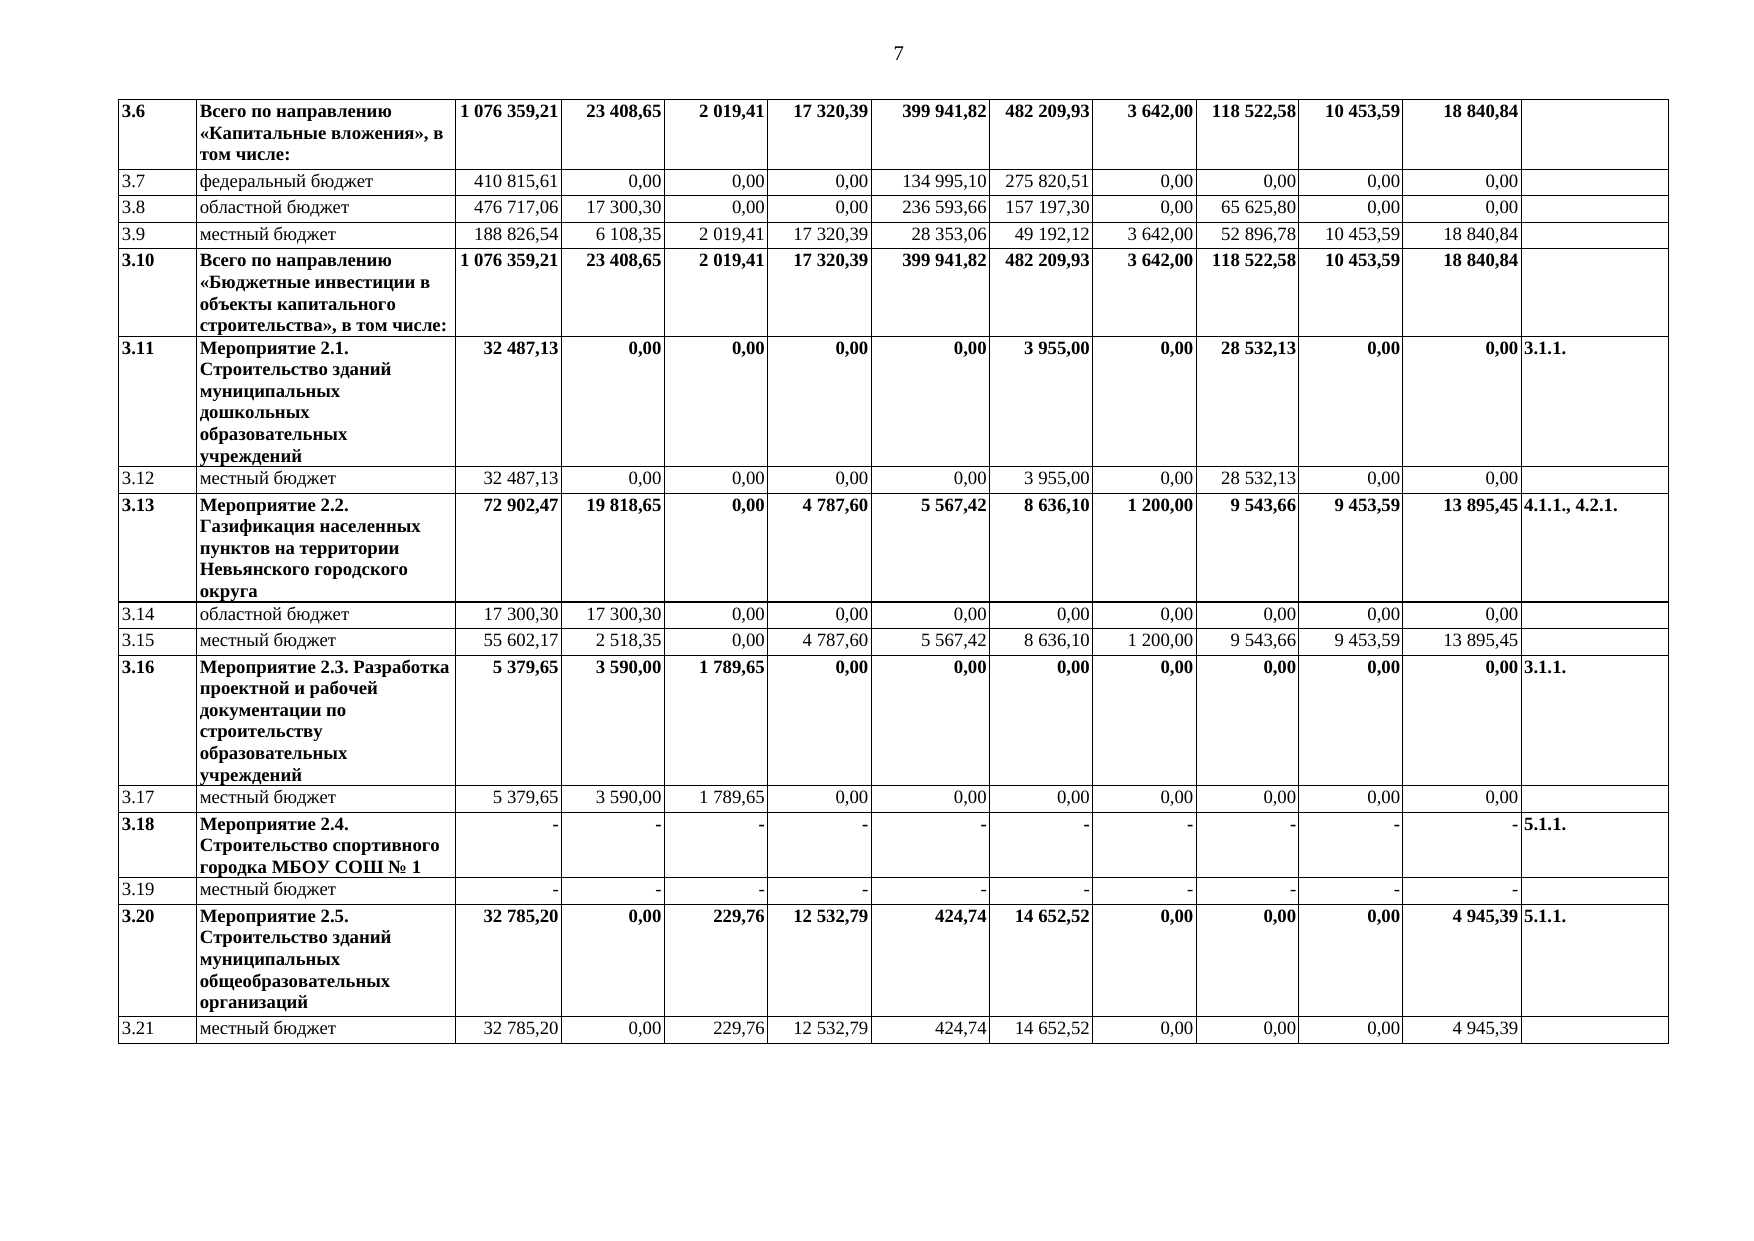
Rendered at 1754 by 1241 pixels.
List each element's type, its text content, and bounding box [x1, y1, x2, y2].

table_cell 0,00 [1197, 603, 1298, 628]
table_cell 3.8 [119, 196, 196, 222]
table_cell Мероприятие 2.4. Строительство спортивного городка МБОУ СОШ № 1 [197, 813, 455, 877]
table_cell 5 567,42 [872, 629, 989, 654]
table_cell 10 453,59 [1299, 100, 1402, 169]
table_cell [1522, 223, 1668, 248]
table_cell 0,00 [1403, 656, 1521, 785]
table_cell 4 787,60 [768, 629, 871, 654]
table_cell 49 192,12 [990, 223, 1092, 248]
table_cell Всего по направлению «Бюджетные инвестиции в объекты капитального строительства», в том числе: [197, 249, 455, 336]
table_cell 2 019,41 [665, 249, 767, 336]
table_cell 0,00 [1299, 196, 1402, 222]
table_cell - [872, 813, 989, 877]
table_cell 18 840,84 [1403, 249, 1521, 336]
table_cell 28 353,06 [872, 223, 989, 248]
table_cell 4.1.1., 4.2.1. [1522, 494, 1668, 601]
table_cell [1522, 603, 1668, 628]
table_cell 3.6 [119, 100, 196, 169]
table_cell областной бюджет [197, 603, 455, 628]
table_cell 188 826,54 [456, 223, 561, 248]
table_cell 13 895,45 [1403, 629, 1521, 654]
table_cell 3.15 [119, 629, 196, 654]
table_cell 3 955,00 [990, 467, 1092, 493]
table_cell 10 453,59 [1299, 223, 1402, 248]
table_cell - [990, 813, 1092, 877]
table_cell 0,00 [872, 337, 989, 466]
table_cell 0,00 [1403, 786, 1521, 812]
table_cell 14 652,52 [990, 1017, 1092, 1042]
table_cell - [872, 878, 989, 904]
table_cell 1 076 359,21 [456, 249, 561, 336]
table_cell 3.12 [119, 467, 196, 493]
table_cell [1522, 196, 1668, 222]
table_cell 0,00 [990, 656, 1092, 785]
table_cell 17 320,39 [768, 223, 871, 248]
table_cell 0,00 [1299, 603, 1402, 628]
table_cell - [768, 813, 871, 877]
table_cell 5.1.1. [1522, 813, 1668, 877]
table_cell федеральный бюджет [197, 170, 455, 195]
table_cell 0,00 [562, 337, 664, 466]
table_cell 28 532,13 [1197, 467, 1298, 493]
table_cell 3 590,00 [562, 786, 664, 812]
table_cell Всего по направлению «Капитальные вложения», в том числе: [197, 100, 455, 169]
table_cell 399 941,82 [872, 249, 989, 336]
table_cell [1522, 467, 1668, 493]
table_cell - [768, 878, 871, 904]
table_cell 3.1.1. [1522, 337, 1668, 466]
table_cell 14 652,52 [990, 905, 1092, 1016]
table_cell 0,00 [768, 603, 871, 628]
table_cell Мероприятие 2.1. Строительство зданий муниципальных дошкольных образовательных учреждений [197, 337, 455, 466]
table_cell - [1197, 813, 1298, 877]
table_cell 424,74 [872, 905, 989, 1016]
table_cell 3 642,00 [1093, 223, 1196, 248]
table_cell - [1403, 813, 1521, 877]
table_cell 0,00 [1197, 786, 1298, 812]
table_cell 0,00 [768, 170, 871, 195]
table_cell 0,00 [1299, 656, 1402, 785]
table_cell 482 209,93 [990, 100, 1092, 169]
table_cell 1 789,65 [665, 786, 767, 812]
table_cell 0,00 [1093, 337, 1196, 466]
table_cell 0,00 [1093, 196, 1196, 222]
table_cell 0,00 [1197, 656, 1298, 785]
table_cell - [562, 878, 664, 904]
table_cell 9 453,59 [1299, 629, 1402, 654]
table_cell 0,00 [768, 337, 871, 466]
table_cell 0,00 [1403, 170, 1521, 195]
table_cell 0,00 [1403, 196, 1521, 222]
table_cell [1522, 1017, 1668, 1042]
table_cell - [990, 878, 1092, 904]
table_cell 0,00 [562, 905, 664, 1016]
table_cell Мероприятие 2.3. Разработка проектной и рабочей документации по строительству образовательных учреждений [197, 656, 455, 785]
table_cell 157 197,30 [990, 196, 1092, 222]
table_cell 12 532,79 [768, 1017, 871, 1042]
table_cell 0,00 [1093, 603, 1196, 628]
table_cell 236 593,66 [872, 196, 989, 222]
table_cell 3.14 [119, 603, 196, 628]
table_cell 0,00 [1403, 467, 1521, 493]
table_cell 3 590,00 [562, 656, 664, 785]
table_cell 0,00 [1299, 337, 1402, 466]
table_cell 32 785,20 [456, 905, 561, 1016]
table_cell 3.21 [119, 1017, 196, 1042]
table_cell - [1093, 813, 1196, 877]
table_cell 424,74 [872, 1017, 989, 1042]
table_cell 0,00 [665, 603, 767, 628]
table_cell 0,00 [872, 467, 989, 493]
table_cell 12 532,79 [768, 905, 871, 1016]
table_cell [1522, 786, 1668, 812]
table_cell 0,00 [768, 196, 871, 222]
table_cell 0,00 [1403, 337, 1521, 466]
table_cell 17 300,30 [456, 603, 561, 628]
table_cell 2 019,41 [665, 223, 767, 248]
table_cell 0,00 [562, 1017, 664, 1042]
table_cell 0,00 [1403, 603, 1521, 628]
table_cell местный бюджет [197, 786, 455, 812]
table_cell 13 895,45 [1403, 494, 1521, 601]
table_cell 1 789,65 [665, 656, 767, 785]
table_cell 0,00 [768, 656, 871, 785]
table_cell 0,00 [1299, 467, 1402, 493]
table_cell местный бюджет [197, 629, 455, 654]
table_cell [1522, 170, 1668, 195]
table_cell 1 200,00 [1093, 629, 1196, 654]
table_cell 8 636,10 [990, 629, 1092, 654]
table_cell 0,00 [665, 629, 767, 654]
table_cell 229,76 [665, 905, 767, 1016]
table_cell 0,00 [990, 786, 1092, 812]
table_cell 3.16 [119, 656, 196, 785]
table_cell 5.1.1. [1522, 905, 1668, 1016]
table_cell местный бюджет [197, 467, 455, 493]
table_cell 65 625,80 [1197, 196, 1298, 222]
table_cell 3.17 [119, 786, 196, 812]
table_cell 10 453,59 [1299, 249, 1402, 336]
table_cell 0,00 [665, 196, 767, 222]
table_cell 0,00 [872, 656, 989, 785]
table_cell 3.18 [119, 813, 196, 877]
table_cell 23 408,65 [562, 249, 664, 336]
table_cell 118 522,58 [1197, 249, 1298, 336]
table_cell 6 108,35 [562, 223, 664, 248]
table_cell - [1299, 813, 1402, 877]
table_cell местный бюджет [197, 1017, 455, 1042]
table_cell 1 200,00 [1093, 494, 1196, 601]
table_cell 0,00 [768, 786, 871, 812]
table_cell 134 995,10 [872, 170, 989, 195]
table_cell 229,76 [665, 1017, 767, 1042]
table_cell Мероприятие 2.5. Строительство зданий муниципальных общеобразовательных организаций [197, 905, 455, 1016]
table_cell 0,00 [1197, 905, 1298, 1016]
table_cell 0,00 [1093, 656, 1196, 785]
table_cell 0,00 [990, 603, 1092, 628]
table_cell областной бюджет [197, 196, 455, 222]
table_cell 0,00 [665, 467, 767, 493]
table_cell [1522, 878, 1668, 904]
table_cell 0,00 [1299, 905, 1402, 1016]
table_cell 3 642,00 [1093, 249, 1196, 336]
table_cell 17 300,30 [562, 196, 664, 222]
table_cell 4 945,39 [1403, 905, 1521, 1016]
table_cell 0,00 [872, 786, 989, 812]
table_cell 32 785,20 [456, 1017, 561, 1042]
table_cell - [1197, 878, 1298, 904]
table_cell 0,00 [665, 170, 767, 195]
table_cell 4 945,39 [1403, 1017, 1521, 1042]
table_cell 3.10 [119, 249, 196, 336]
table_cell 9 543,66 [1197, 629, 1298, 654]
table_cell [1522, 249, 1668, 336]
table_cell 3 955,00 [990, 337, 1092, 466]
table_cell 32 487,13 [456, 467, 561, 493]
table_cell - [1093, 878, 1196, 904]
table_cell 2 019,41 [665, 100, 767, 169]
table_cell 476 717,06 [456, 196, 561, 222]
table_cell 18 840,84 [1403, 100, 1521, 169]
table_cell 0,00 [768, 467, 871, 493]
table_cell 5 567,42 [872, 494, 989, 601]
table_cell - [665, 813, 767, 877]
table_cell 3.9 [119, 223, 196, 248]
table_cell 17 300,30 [562, 603, 664, 628]
table_cell 118 522,58 [1197, 100, 1298, 169]
table_cell 5 379,65 [456, 656, 561, 785]
table_cell 3.19 [119, 878, 196, 904]
table_cell 3.1.1. [1522, 656, 1668, 785]
table_cell местный бюджет [197, 878, 455, 904]
table_cell 19 818,65 [562, 494, 664, 601]
table_cell 3.7 [119, 170, 196, 195]
table_cell 23 408,65 [562, 100, 664, 169]
table_cell 0,00 [1299, 1017, 1402, 1042]
table_cell 0,00 [1299, 786, 1402, 812]
table_cell 17 320,39 [768, 100, 871, 169]
table_cell - [665, 878, 767, 904]
table_cell [1522, 100, 1668, 169]
table_cell 2 518,35 [562, 629, 664, 654]
table_cell 275 820,51 [990, 170, 1092, 195]
table_cell 482 209,93 [990, 249, 1092, 336]
table_cell - [456, 878, 561, 904]
table_cell 0,00 [665, 337, 767, 466]
table_cell 3.20 [119, 905, 196, 1016]
table_cell 0,00 [1093, 467, 1196, 493]
table_cell 52 896,78 [1197, 223, 1298, 248]
table_cell местный бюджет [197, 223, 455, 248]
table_cell 0,00 [1197, 1017, 1298, 1042]
table_cell 1 076 359,21 [456, 100, 561, 169]
table_cell - [562, 813, 664, 877]
table_cell Мероприятие 2.2. Газификация населенных пунктов на территории Невьянского городского округа [197, 494, 455, 601]
table_cell - [1299, 878, 1402, 904]
table_cell 0,00 [562, 170, 664, 195]
table_cell 410 815,61 [456, 170, 561, 195]
table_cell 0,00 [1093, 1017, 1196, 1042]
table_cell 8 636,10 [990, 494, 1092, 601]
table_cell 0,00 [562, 467, 664, 493]
table_cell 18 840,84 [1403, 223, 1521, 248]
table_cell 9 543,66 [1197, 494, 1298, 601]
table_cell 32 487,13 [456, 337, 561, 466]
table_cell 0,00 [1093, 170, 1196, 195]
table_cell 5 379,65 [456, 786, 561, 812]
table_cell 0,00 [1093, 786, 1196, 812]
table_cell 3 642,00 [1093, 100, 1196, 169]
table_cell 9 453,59 [1299, 494, 1402, 601]
table_cell - [1403, 878, 1521, 904]
table_cell 3.11 [119, 337, 196, 466]
table_cell 0,00 [872, 603, 989, 628]
table_cell 55 602,17 [456, 629, 561, 654]
table_cell 28 532,13 [1197, 337, 1298, 466]
table_cell 3.13 [119, 494, 196, 601]
table_cell 0,00 [1197, 170, 1298, 195]
table_cell 0,00 [1093, 905, 1196, 1016]
table_cell 4 787,60 [768, 494, 871, 601]
table_cell 399 941,82 [872, 100, 989, 169]
table_cell 72 902,47 [456, 494, 561, 601]
table_cell 17 320,39 [768, 249, 871, 336]
table_cell - [456, 813, 561, 877]
table_cell 0,00 [665, 494, 767, 601]
table_cell 0,00 [1299, 170, 1402, 195]
table_cell [1522, 629, 1668, 654]
